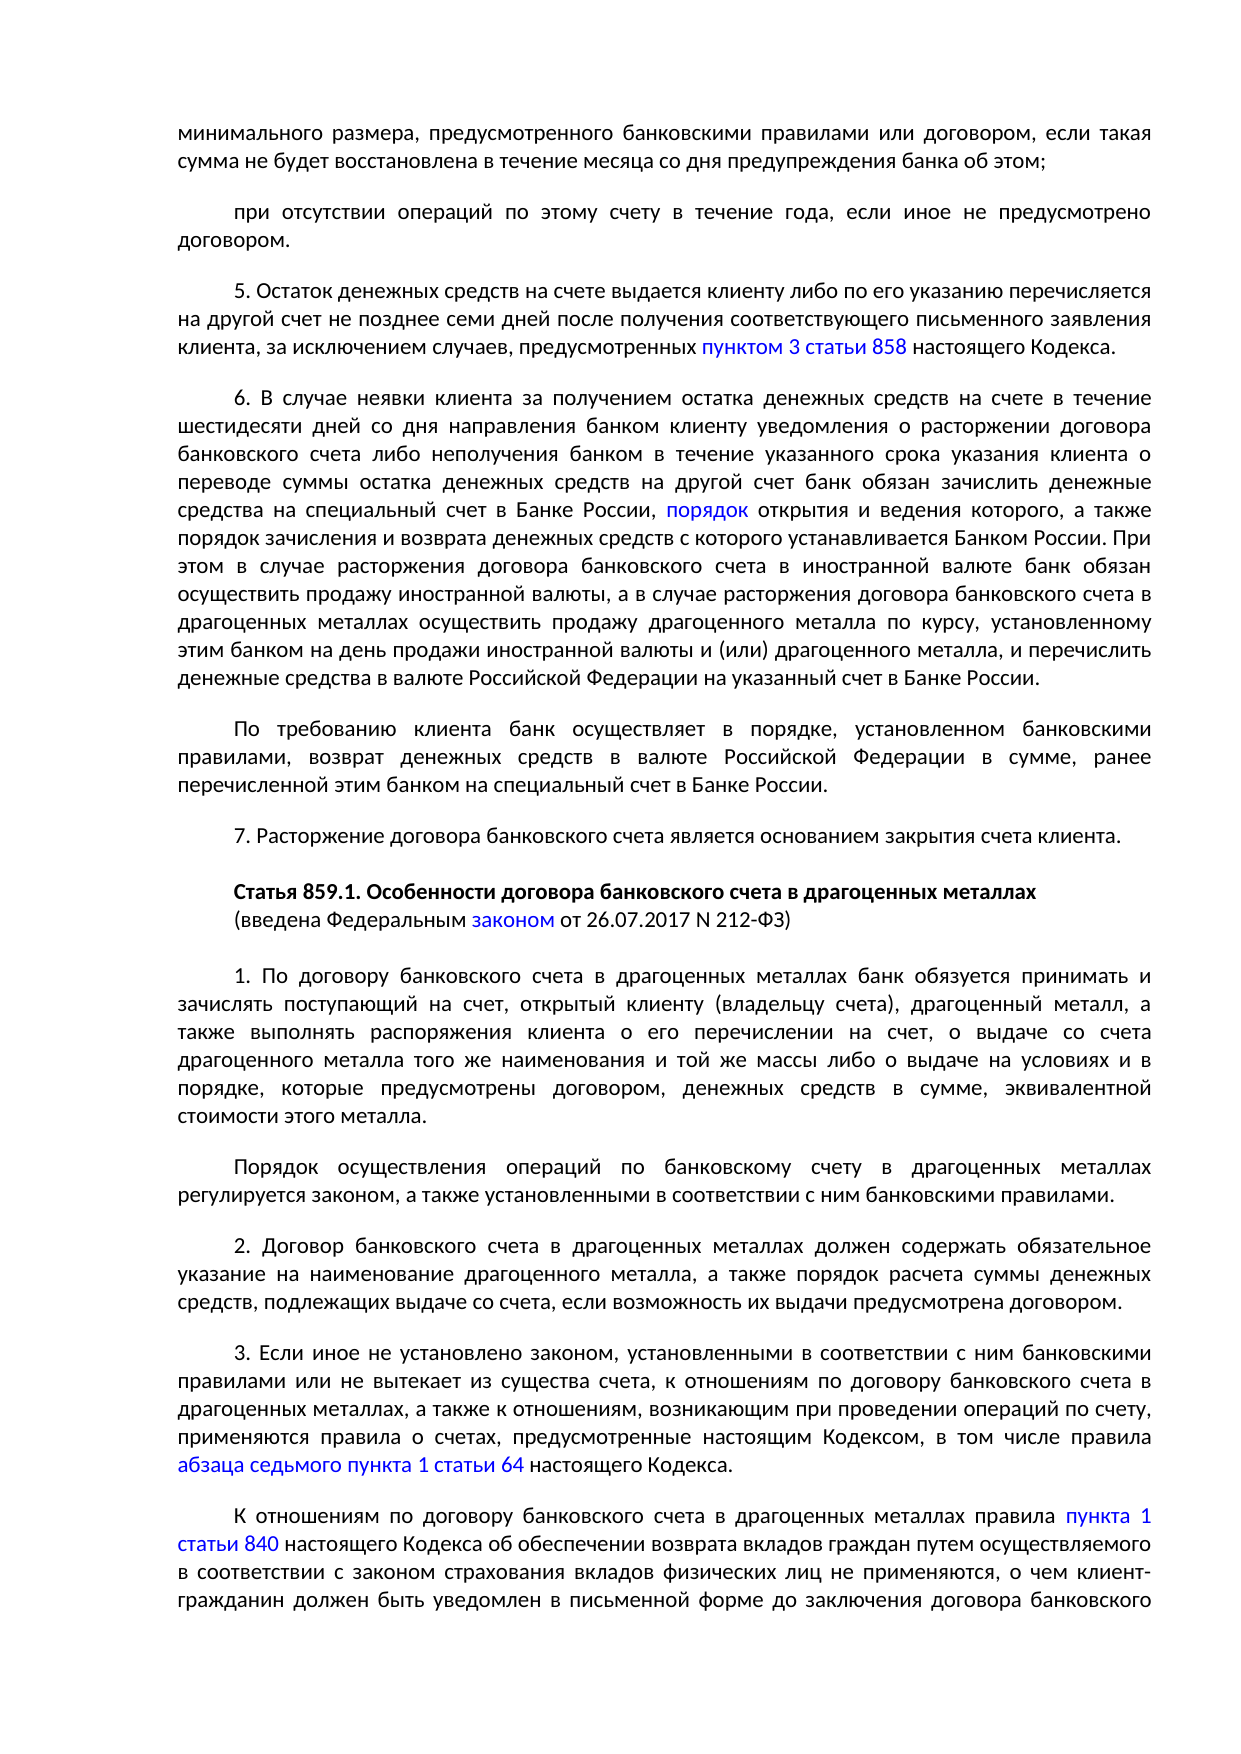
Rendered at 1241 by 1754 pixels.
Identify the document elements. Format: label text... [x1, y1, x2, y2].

text (введена Федеральным законом от 26.07.2017 N 212-ФЗ) [177, 905, 1152, 933]
text 7. Расторжение договора банковского счета является основанием закрытия счета клиента. [177, 821, 1152, 849]
text 5. Остаток денежных средств на счете выдается клиенту либо по его указанию перечисляется на другой счет не позднее семи дней после получения соответствующего письменного заявления клиента, за исключением случаев, предусмотренных пунктом 3 статьи 858 настоящего Кодекса. [177, 276, 1152, 360]
text Порядок осуществления операций по банковскому счету в драгоценных металлах регулируется законом, а также установленными в соответствии с ним банковскими правилами. [177, 1152, 1152, 1208]
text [177, 118, 1152, 174]
text 6. В случае неявки клиента за получением остатка денежных средств на счете в течение шестидесяти дней со дня направления банком клиенту уведомления о расторжении договора банковского счета либо неполучения банком в течение указанного срока указания клиента о переводе суммы остатка денежных средств на другой счет банк обязан зачислить денежные средства на специальный счет в Банке России, порядок открытия и ведения которого, а также порядок зачисления и возврата денежных средств с которого устанавливается Банком России. При этом в случае расторжения договора банковского счета в иностранной валюте банк обязан осуществить продажу иностранной валюты, а в случае расторжения договора банковского счета в драгоценных металлах осуществить продажу драгоценного металла по курсу, установленному этим банком на день продажи иностранной валюты и (или) драгоценного металла, и перечислить денежные средства в валюте Российской Федерации на указанный счет в Банке России. [177, 383, 1152, 691]
title Статья 859.1. Особенности договора банковского счета в драгоценных металлах [177, 877, 1152, 905]
text По требованию клиента банк осуществляет в порядке, установленном банковскими правилами, возврат денежных средств в валюте Российской Федерации в сумме, ранее перечисленной этим банком на специальный счет в Банке России. [177, 714, 1152, 798]
text при отсутствии операций по этому счету в течение года, если иное не предусмотрено договором. [177, 197, 1152, 253]
text 3. Если иное не установлено законом, установленными в соответствии с ним банковскими правилами или не вытекает из существа счета, к отношениям по договору банковского счета в драгоценных металлах, а также к отношениям, возникающим при проведении операций по счету, применяются правила о счетах, предусмотренные настоящим Кодексом, в том числе правила абзаца седьмого пункта 1 статьи 64 настоящего Кодекса. [177, 1338, 1152, 1478]
text 2. Договор банковского счета в драгоценных металлах должен содержать обязательное указание на наименование драгоценного металла, а также порядок расчета суммы денежных средств, подлежащих выдаче со счета, если возможность их выдачи предусмотрена договором. [177, 1231, 1152, 1315]
text 1. По договору банковского счета в драгоценных металлах банк обязуется принимать и зачислять поступающий на счет, открытый клиенту (владельцу счета), драгоценный металл, а также выполнять распоряжения клиента о его перечислении на счет, о выдаче со счета драгоценного металла того же наименования и той же массы либо о выдаче на условиях и в порядке, которые предусмотрены договором, денежных средств в сумме, эквивалентной стоимости этого металла. [177, 961, 1152, 1129]
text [177, 1501, 1152, 1613]
